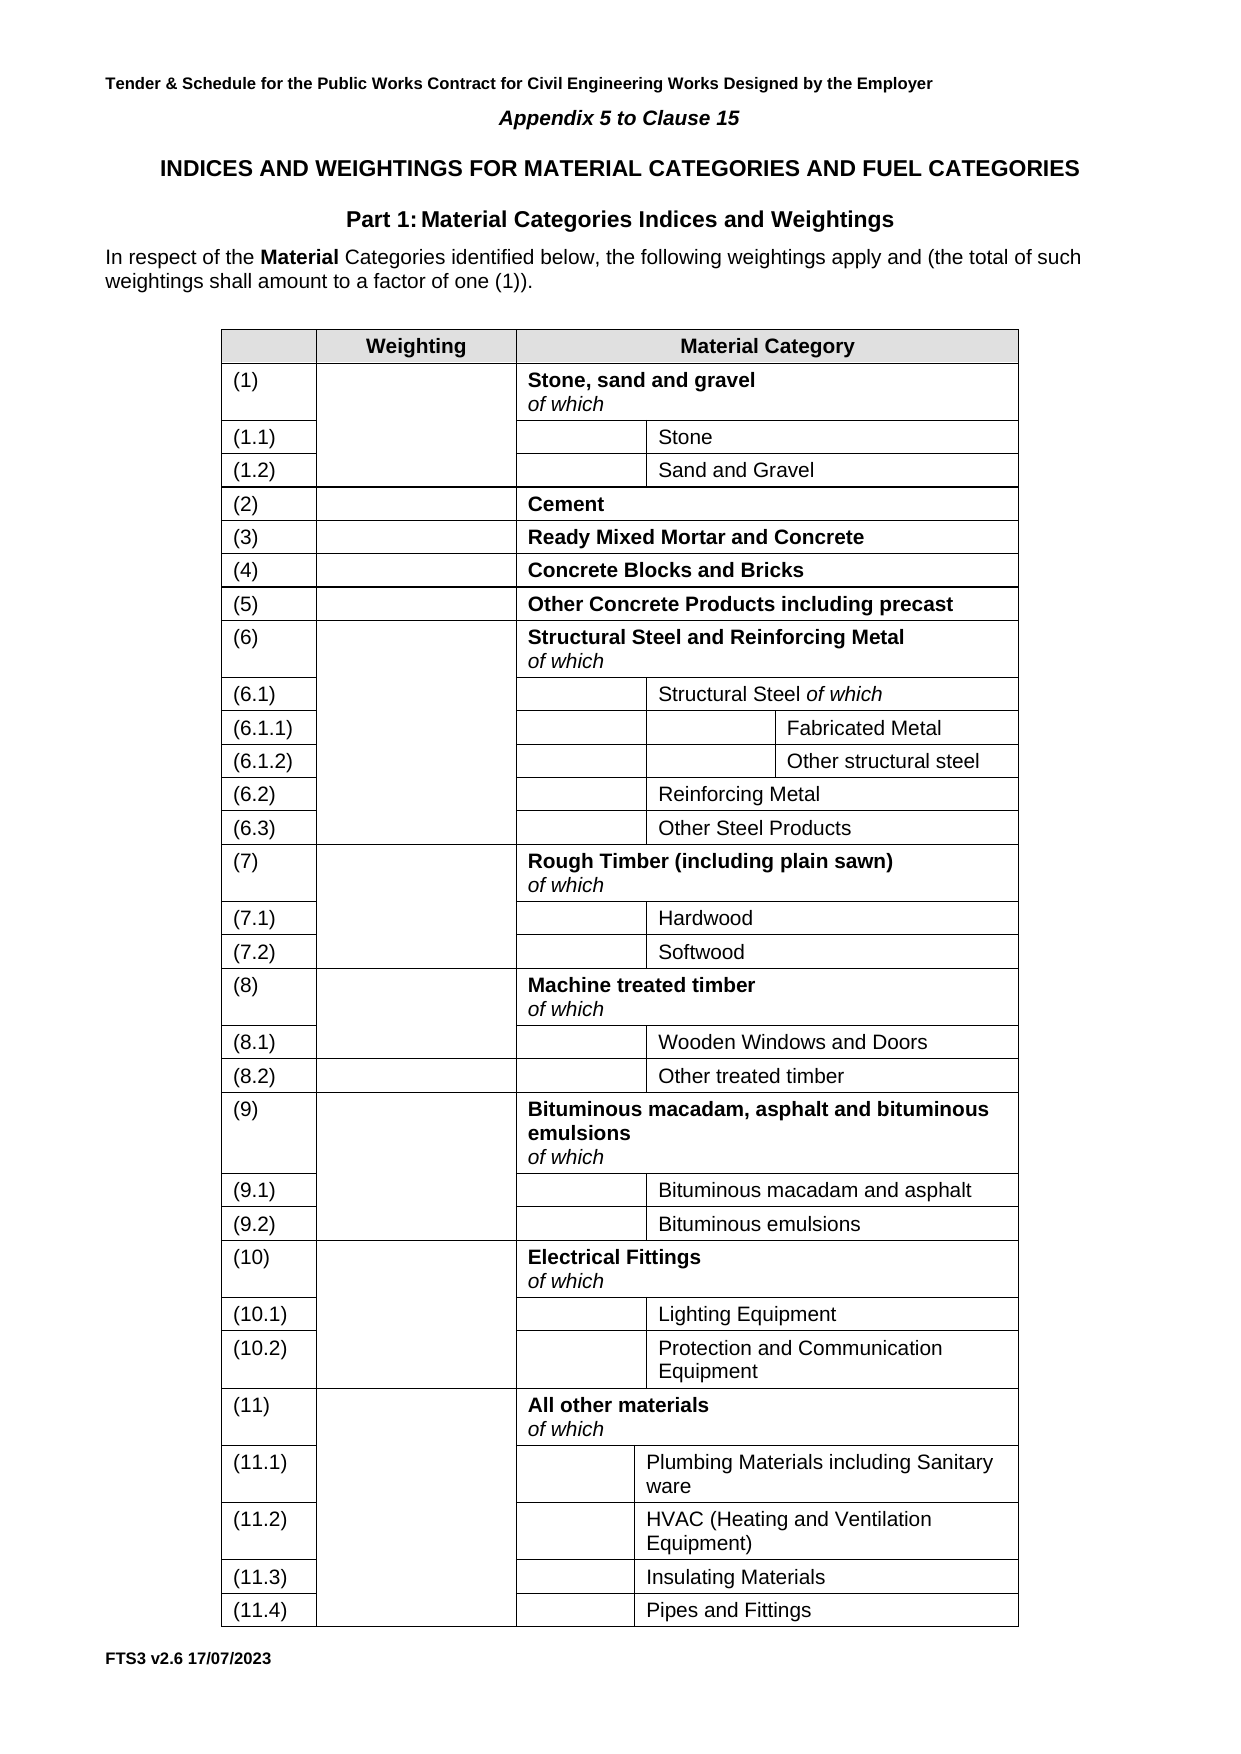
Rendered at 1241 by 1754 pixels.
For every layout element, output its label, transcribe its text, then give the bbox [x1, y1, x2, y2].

table_cell Lighting Equipment [647, 1298, 1018, 1330]
subtitle INDICES AND WEIGHTINGS FOR MATERIAL CATEGORIES AND FUEL CATEGORIES [105, 154, 1135, 181]
table_cell (1.1) [222, 421, 316, 453]
table_cell (2) [222, 488, 316, 520]
table_cell (1.2) [222, 454, 316, 486]
table_cell Rough Timber (including plain sawn) of which [517, 845, 1018, 901]
table_header Weighting [317, 330, 516, 362]
table_cell Reinforcing Metal [647, 778, 1018, 810]
table_cell Wooden Windows and Doors [647, 1026, 1018, 1058]
table_cell (8.2) [222, 1059, 316, 1092]
table_cell HVAC (Heating and Ventilation Equipment) [635, 1503, 1018, 1559]
table_cell [317, 1093, 516, 1239]
table_cell Other structural steel [776, 745, 1018, 777]
table_cell [317, 845, 516, 968]
table_cell (6.3) [222, 811, 316, 844]
table_cell [517, 1503, 634, 1559]
table_cell [517, 1560, 634, 1593]
table_cell [517, 1207, 646, 1239]
table_cell Machine treated timber of which [517, 969, 1018, 1025]
table_cell [517, 711, 646, 744]
table_cell [317, 1241, 516, 1387]
table_header [222, 330, 316, 362]
table_cell Hardwood [647, 902, 1018, 934]
table_cell [517, 778, 646, 810]
table_cell (7.1) [222, 902, 316, 934]
table_cell (10.2) [222, 1331, 316, 1387]
table_cell (6.2) [222, 778, 316, 810]
table_cell Other Steel Products [647, 811, 1018, 844]
table_cell [517, 902, 646, 934]
table_cell [317, 488, 516, 520]
table_cell Concrete Blocks and Bricks [517, 554, 1018, 586]
table_cell Softwood [647, 935, 1018, 968]
table_cell [647, 711, 775, 744]
table_cell (7.2) [222, 935, 316, 968]
table_cell Structural Steel of which [647, 678, 1018, 710]
table_cell (10.1) [222, 1298, 316, 1330]
table_cell Stone, sand and gravel of which [517, 364, 1018, 420]
text In respect of the Material Categories identified below, the following weightings apply and (the total of such weightings shall amount to a factor of one (1)). [105, 245, 1135, 317]
table_cell (9) [222, 1093, 316, 1173]
subtitle Part 1: Material Categories Indices and Weightings [105, 206, 1135, 232]
table_cell Other Concrete Products including precast [517, 588, 1018, 620]
table_cell (9.2) [222, 1207, 316, 1239]
table_cell (1) [222, 364, 316, 420]
table_cell (6.1.1) [222, 711, 316, 744]
table_cell [517, 454, 646, 486]
table_cell (7) [222, 845, 316, 901]
table_cell (5) [222, 588, 316, 620]
table_cell [517, 1174, 646, 1206]
table_cell (8) [222, 969, 316, 1025]
table_cell Cement [517, 488, 1018, 520]
table_cell [517, 1594, 634, 1626]
table_cell Stone [647, 421, 1018, 453]
table_cell Plumbing Materials including Sanitary ware [635, 1446, 1018, 1502]
table_cell [647, 745, 775, 777]
table_cell (6.1.2) [222, 745, 316, 777]
table_cell [317, 521, 516, 553]
table_cell Insulating Materials [635, 1560, 1018, 1593]
table_cell (11.2) [222, 1503, 316, 1559]
table_header Material Category [517, 330, 1018, 362]
table_cell Sand and Gravel [647, 454, 1018, 486]
table_cell (11.1) [222, 1446, 316, 1502]
table_cell (11.4) [222, 1594, 316, 1626]
table_cell (4) [222, 554, 316, 586]
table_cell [635, 1594, 1018, 1626]
table_cell Protection and Communication Equipment [647, 1331, 1018, 1387]
table_cell Bituminous macadam and asphalt [647, 1174, 1018, 1206]
table_cell [517, 935, 646, 968]
table_cell [517, 1446, 634, 1502]
table_cell [517, 1026, 646, 1058]
table_cell Ready Mixed Mortar and Concrete [517, 521, 1018, 553]
table_cell [517, 1059, 646, 1092]
table_cell [517, 811, 646, 844]
table_cell [517, 421, 646, 453]
table_cell [517, 1331, 646, 1387]
table_cell (3) [222, 521, 316, 553]
table_cell [517, 1298, 646, 1330]
table_cell Fabricated Metal [776, 711, 1018, 744]
table_cell [317, 621, 516, 844]
table_cell [317, 554, 516, 586]
table_cell All other materials of which [517, 1389, 1018, 1445]
table_cell (11.3) [222, 1560, 316, 1593]
table_cell Electrical Fittings of which [517, 1241, 1018, 1297]
table_cell Other treated timber [647, 1059, 1018, 1092]
table_cell Bituminous macadam, asphalt and bituminous emulsions of which [517, 1093, 1018, 1173]
table_cell Structural Steel and Reinforcing Metal of which [517, 621, 1018, 677]
table_cell (6) [222, 621, 316, 677]
table_cell (9.1) [222, 1174, 316, 1206]
table_cell [317, 969, 516, 1058]
table_cell (8.1) [222, 1026, 316, 1058]
table_cell [517, 745, 646, 777]
table_cell Bituminous emulsions [647, 1207, 1018, 1239]
table_cell (11) [222, 1389, 316, 1445]
table_cell (10) [222, 1241, 316, 1297]
table_cell [317, 1389, 516, 1626]
table_cell (6.1) [222, 678, 316, 710]
text Appendix 5 to Clause 15 [105, 106, 1135, 129]
table_cell [317, 364, 516, 486]
table_cell [517, 678, 646, 710]
table_cell [317, 588, 516, 620]
